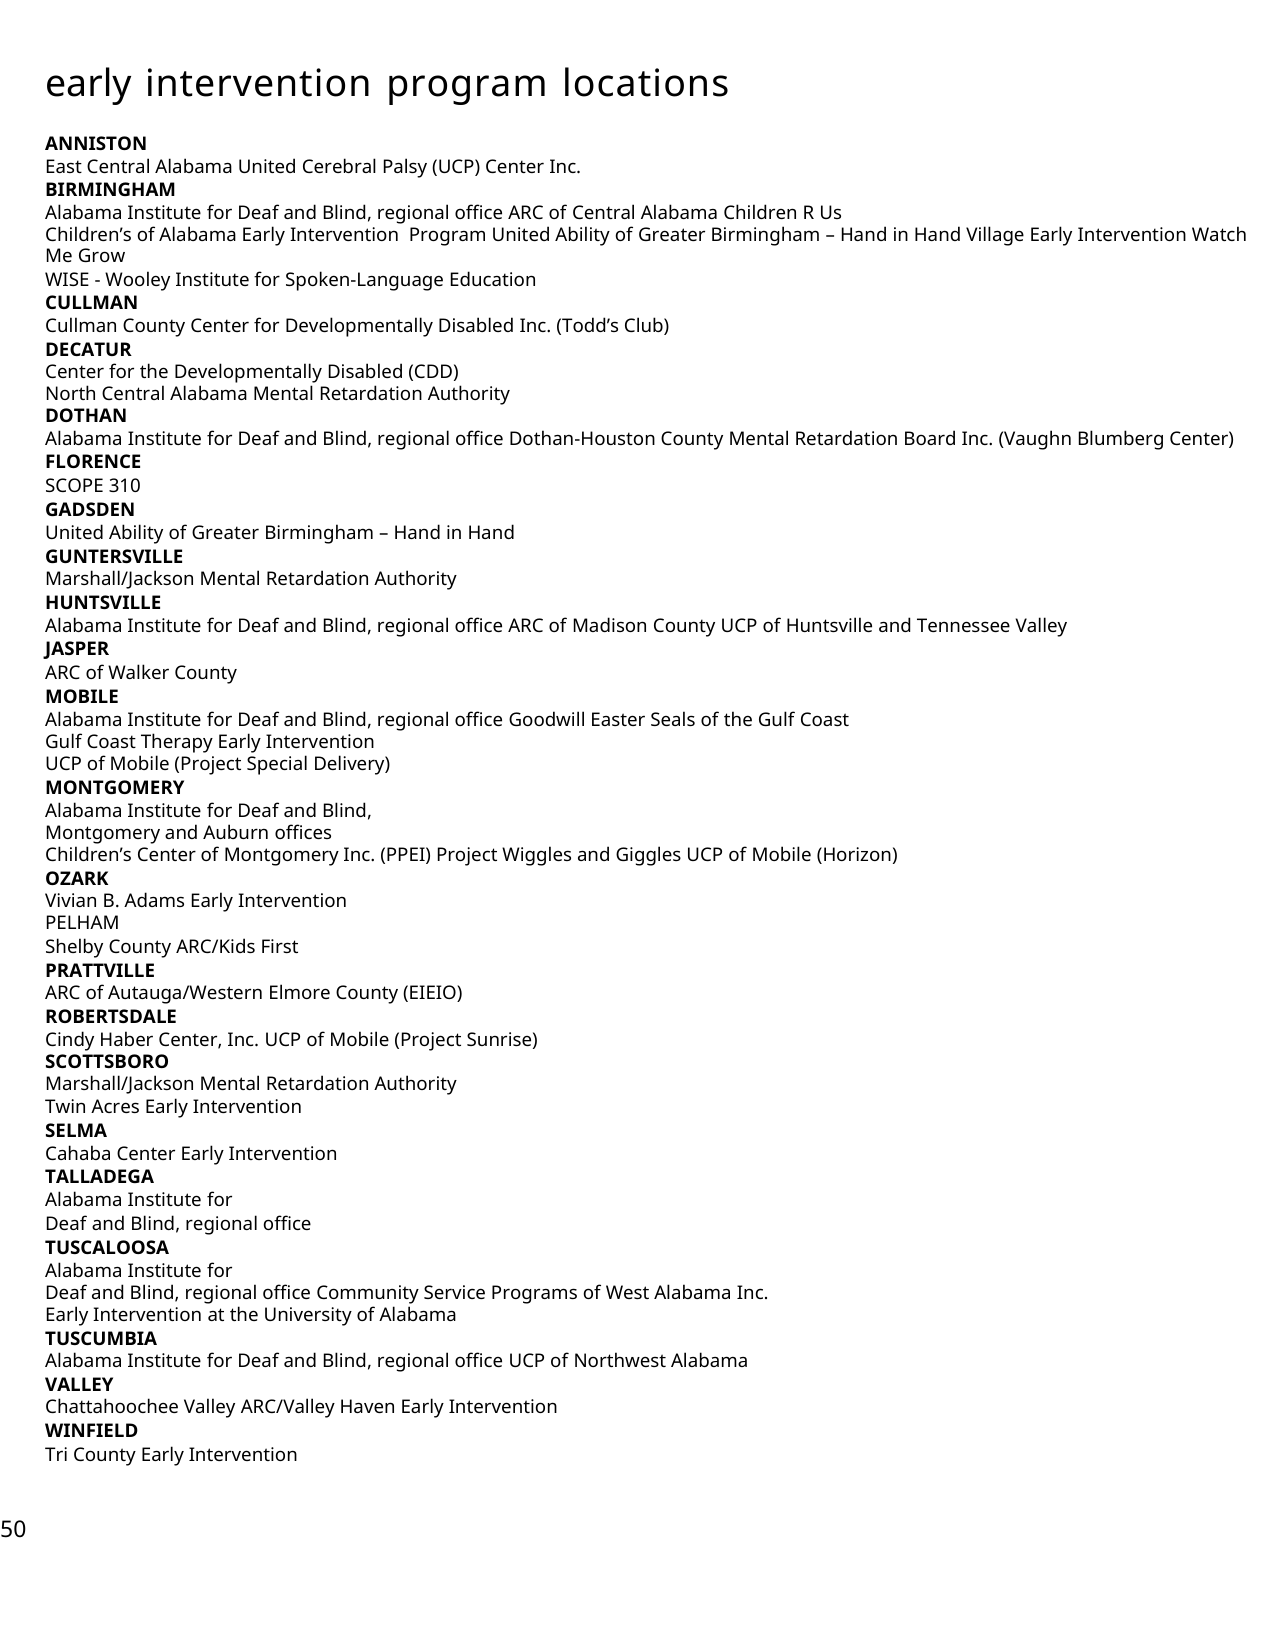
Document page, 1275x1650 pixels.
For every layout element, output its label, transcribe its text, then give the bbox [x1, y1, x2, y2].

text Alabama Institute for [45, 1259, 1275, 1282]
text Marshall/Jackson Mental Retardation Authority [45, 568, 1275, 590]
text SCOTTSBORO [45, 1050, 1275, 1073]
text PRATTVILLE [45, 958, 1275, 982]
text ARC of Autauga/Western Elmore County (EIEIO) [45, 982, 1275, 1004]
text Alabama Institute for Deaf and Blind, regional office Goodwill Easter Seals of the Gulf Coast [45, 709, 1275, 731]
text UCP of Mobile (Project Special Delivery) [45, 753, 1275, 775]
text CULLMAN [45, 291, 1275, 314]
text Children’s of Alabama Early Intervention Program United Ability of Greater Birmingham – Hand in Hand Village Early Intervention Watch Me Grow [45, 224, 1275, 268]
text Vivian B. Adams Early Intervention [45, 890, 1275, 912]
text VALLEY [45, 1372, 1275, 1396]
text Chattahoochee Valley ARC/Valley Haven Early Intervention [45, 1396, 1275, 1418]
text PELHAM [45, 912, 1275, 934]
text ARC of Walker County [45, 661, 1275, 684]
text Cahaba Center Early Intervention [45, 1142, 1275, 1164]
text SCOPE 310 [45, 474, 1275, 498]
text GUNTERSVILLE [45, 544, 1275, 568]
text Alabama Institute for Deaf and Blind, regional office ARC of Madison County UCP of Huntsville and Tennessee Valley [45, 614, 1275, 636]
text HUNTSVILLE [45, 590, 1275, 614]
text SELMA [45, 1118, 1275, 1142]
text JASPER [45, 636, 1275, 661]
text Alabama Institute for [45, 1188, 1275, 1211]
text FLORENCE [45, 449, 1275, 474]
text Gulf Coast Therapy Early Intervention [45, 731, 1275, 753]
text DECATUR [45, 337, 1275, 361]
text Deaf and Blind, regional office [45, 1211, 1275, 1235]
subtitle early intervention program locations [45, 56, 1230, 107]
text OZARK [45, 866, 1275, 890]
text DOTHAN [45, 405, 1275, 427]
text Deaf and Blind, regional office Community Service Programs of West Alabama Inc. [45, 1282, 1275, 1304]
text Early Intervention at the University of Alabama [45, 1304, 1275, 1326]
text Cindy Haber Center, Inc. UCP of Mobile (Project Sunrise) [45, 1028, 1275, 1050]
text TALLADEGA [45, 1164, 1275, 1188]
text Cullman County Center for Developmentally Disabled Inc. (Todd’s Club) [45, 314, 1275, 337]
text WISE - Wooley Institute for Spoken-Language Education [45, 268, 1275, 291]
text ANNISTON [45, 131, 1275, 155]
text Tri County Early Intervention [45, 1442, 1275, 1467]
text TUSCALOOSA [45, 1235, 1275, 1259]
text GADSDEN [45, 498, 1275, 522]
text North Central Alabama Mental Retardation Authority [45, 383, 1275, 405]
text Shelby County ARC/Kids First [45, 934, 1275, 958]
text Alabama Institute for Deaf and Blind, regional office Dothan-Houston County Mental Retardation Board Inc. (Vaughn Blumberg Center) [45, 427, 1275, 449]
text MONTGOMERY [45, 775, 1275, 799]
text Alabama Institute for Deaf and Blind, [45, 799, 1275, 821]
text WINFIELD [45, 1418, 1275, 1442]
text Children’s Center of Montgomery Inc. (PPEI) Project Wiggles and Giggles UCP of Mobile (Horizon) [45, 844, 1275, 866]
text ROBERTSDALE [45, 1004, 1275, 1028]
text TUSCUMBIA [45, 1326, 1275, 1350]
text Twin Acres Early Intervention [45, 1095, 1275, 1118]
text East Central Alabama United Cerebral Palsy (UCP) Center Inc. [45, 155, 1275, 178]
text Alabama Institute for Deaf and Blind, regional office UCP of Northwest Alabama [45, 1350, 1275, 1372]
text United Ability of Greater Birmingham – Hand in Hand [45, 522, 1275, 544]
text Center for the Developmentally Disabled (CDD) [45, 361, 1275, 383]
text BIRMINGHAM [45, 178, 1275, 202]
text Marshall/Jackson Mental Retardation Authority [45, 1073, 1275, 1095]
text MOBILE [45, 684, 1275, 709]
text Alabama Institute for Deaf and Blind, regional office ARC of Central Alabama Children R Us [45, 202, 1275, 224]
text Montgomery and Auburn offices [45, 821, 1275, 844]
